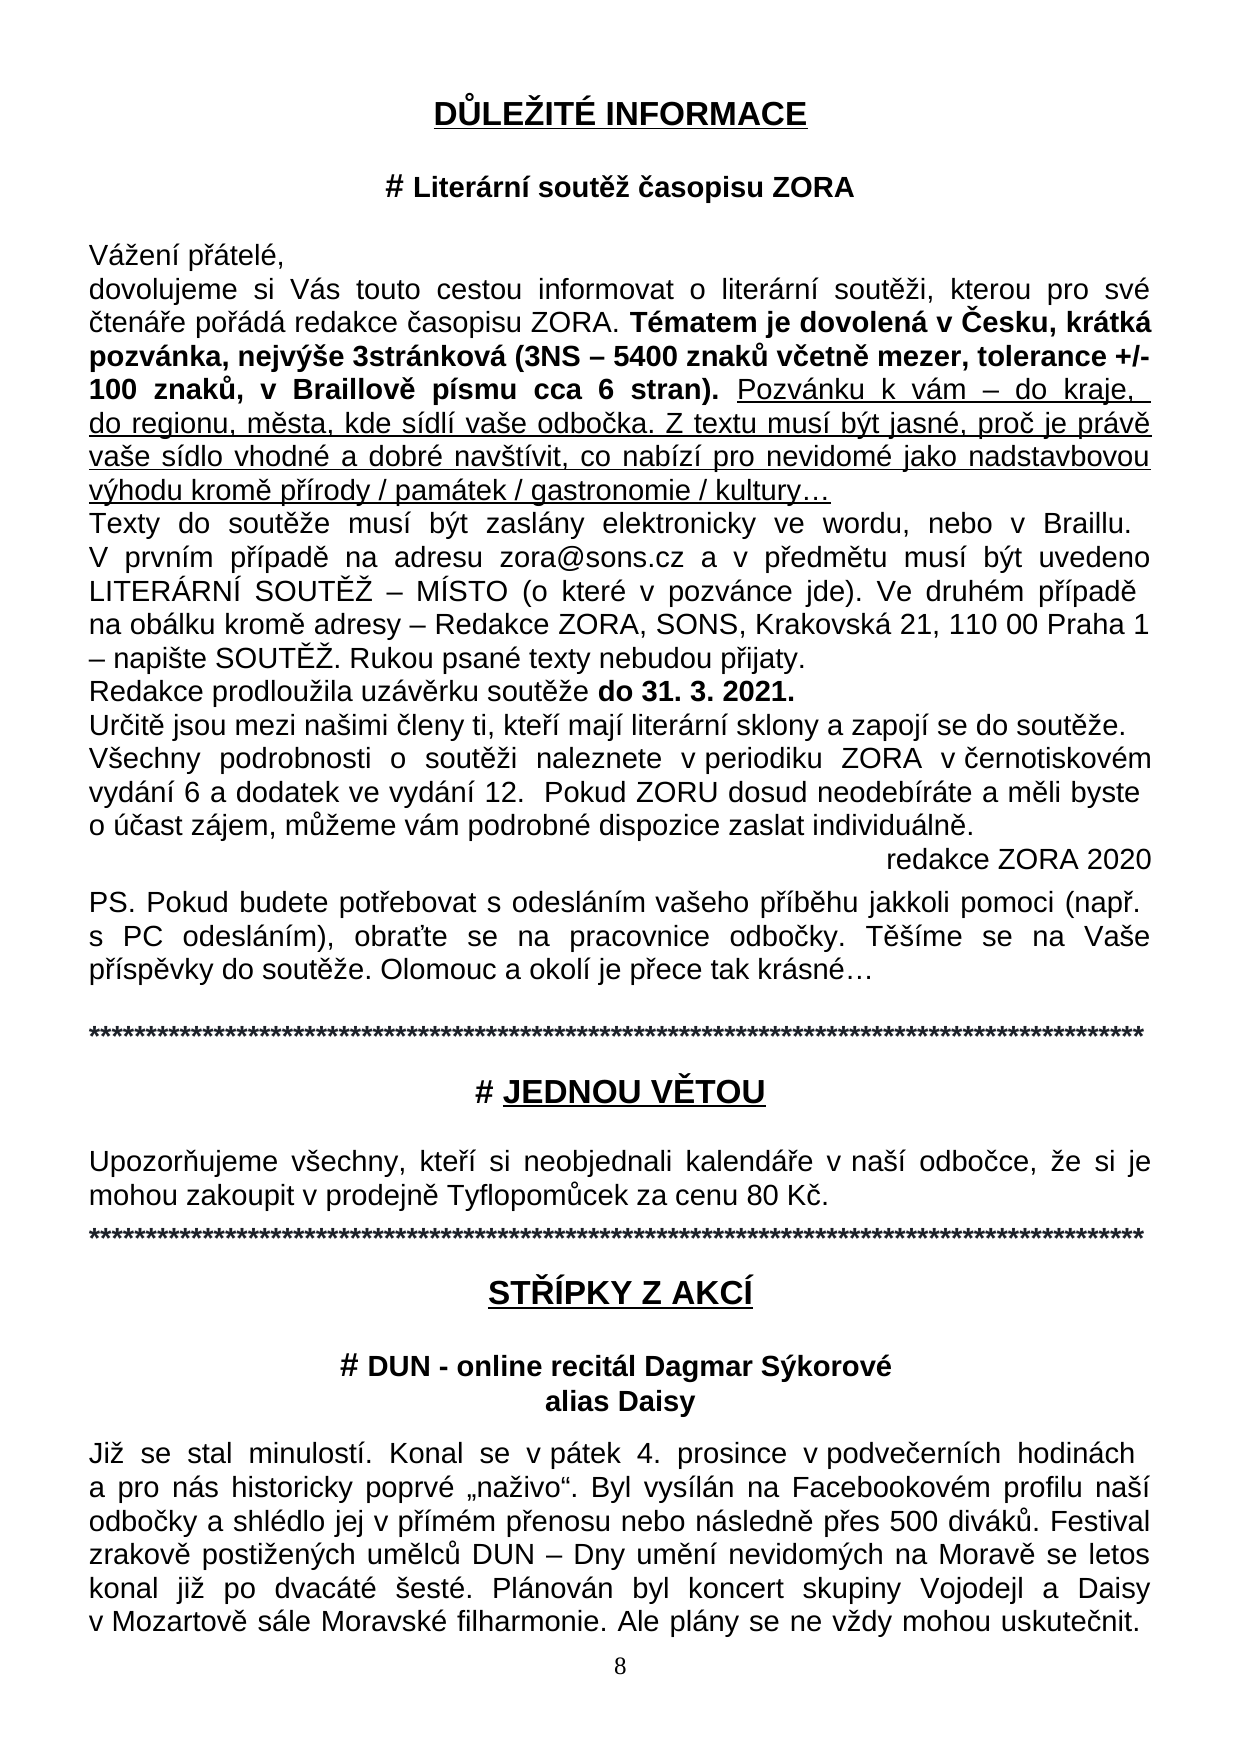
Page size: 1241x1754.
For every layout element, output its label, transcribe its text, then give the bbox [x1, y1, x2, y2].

text Určitě jsou mezi našimi členy ti, kteří mají literární sklony a zapojí se do soutěže. [89, 708, 1152, 741]
text Redakce prodloužila uzávěrku soutěže do 31. 3. 2021. [89, 674, 1152, 708]
text ********************************************************************************************* [89, 1221, 1152, 1254]
text # DUN - online recitál Dagmar Sýkorové alias Daisy [89, 1345, 1152, 1417]
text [89, 1437, 1152, 1638]
text Vážení přátelé, [89, 238, 1152, 272]
text dovolujeme si Vás touto cestou informovat o literární soutěži, kterou pro své čtenáře pořádá redakce časopisu ZORA. Tématem je dovolená v Česku, krátká pozvánka, nejvýše 3stránková (3NS – 5400 znaků včetně mezer, tolerance +/- 100 znaků, v Braillově písmu cca 6 stran). Pozvánku k vám – do kraje, do regionu, města, kde sídlí vaše odbočka. Z textu musí být jasné, proč je právě vaše sídlo vhodné a dobré navštívit, co nabízí pro nevidomé jako nadstavbovou výhodu kromě přírody / památek / gastronomie / kultury… [89, 272, 1152, 435]
text redakce ZORA 2020 [89, 842, 1152, 875]
text Upozorňujeme všechny, kteří si neobjednali kalendáře v naší odbočce, že si je mohou zakoupit v prodejně Tyflopomůcek za cenu 80 Kč. [89, 1144, 1152, 1211]
text Všechny podrobnosti o soutěži naleznete v periodiku ZORA v černotiskovém vydání 6 a dodatek ve vydání 12. Pokud ZORU dosud neodebíráte a měli byste o účast zájem, můžeme vám podrobné dispozice zaslat individuálně. [89, 741, 1152, 842]
text ********************************************************************************************* [89, 1019, 1152, 1053]
text dovolujeme si Vás touto cestou informovat o literární soutěži, kterou pro své čtenáře pořádá redakce časopisu ZORA. Tématem je dovolená v Česku, krátká pozvánka, nejvýše 3stránková (3NS – 5400 znaků včetně mezer, tolerance +/- 100 znaků, v Braillově písmu cca 6 stran). Pozvánku k vám – do kraje, do regionu, města, kde sídlí vaše odbočka. Z textu musí být jasné, proč je právě vaše sídlo vhodné a dobré navštívit, co nabízí pro nevidomé jako nadstavbovou výhodu kromě přírody / památek / gastronomie / kultury… [89, 437, 1152, 506]
text PS. Pokud budete potřebovat s odesláním vašeho příběhu jakkoli pomoci (např. s PC odesláním), obraťte se na pracovnice odbočky. Těšíme se na Vaše příspěvky do soutěže. Olomouc a okolí je přece tak krásné… [89, 885, 1152, 986]
text # Literární soutěž časopisu ZORA [89, 166, 1152, 204]
text STŘÍPKY Z AKCÍ [89, 1273, 1152, 1312]
text DŮLEŽITÉ INFORMACE [89, 94, 1152, 133]
text Texty do soutěže musí být zaslány elektronicky ve wordu, nebo v Braillu. V prvním případě na adresu zora@sons.cz a v předmětu musí být uvedeno LITERÁRNÍ SOUTĚŽ – MÍSTO (o které v pozvánce jde). Ve druhém případě na obálku kromě adresy – Redakce ZORA, SONS, Krakovská 21, 110 00 Praha 1 – napište SOUTĚŽ. Rukou psané texty nebudou přijaty. [89, 506, 1152, 674]
text # JEDNOU VĚTOU [89, 1072, 1152, 1110]
